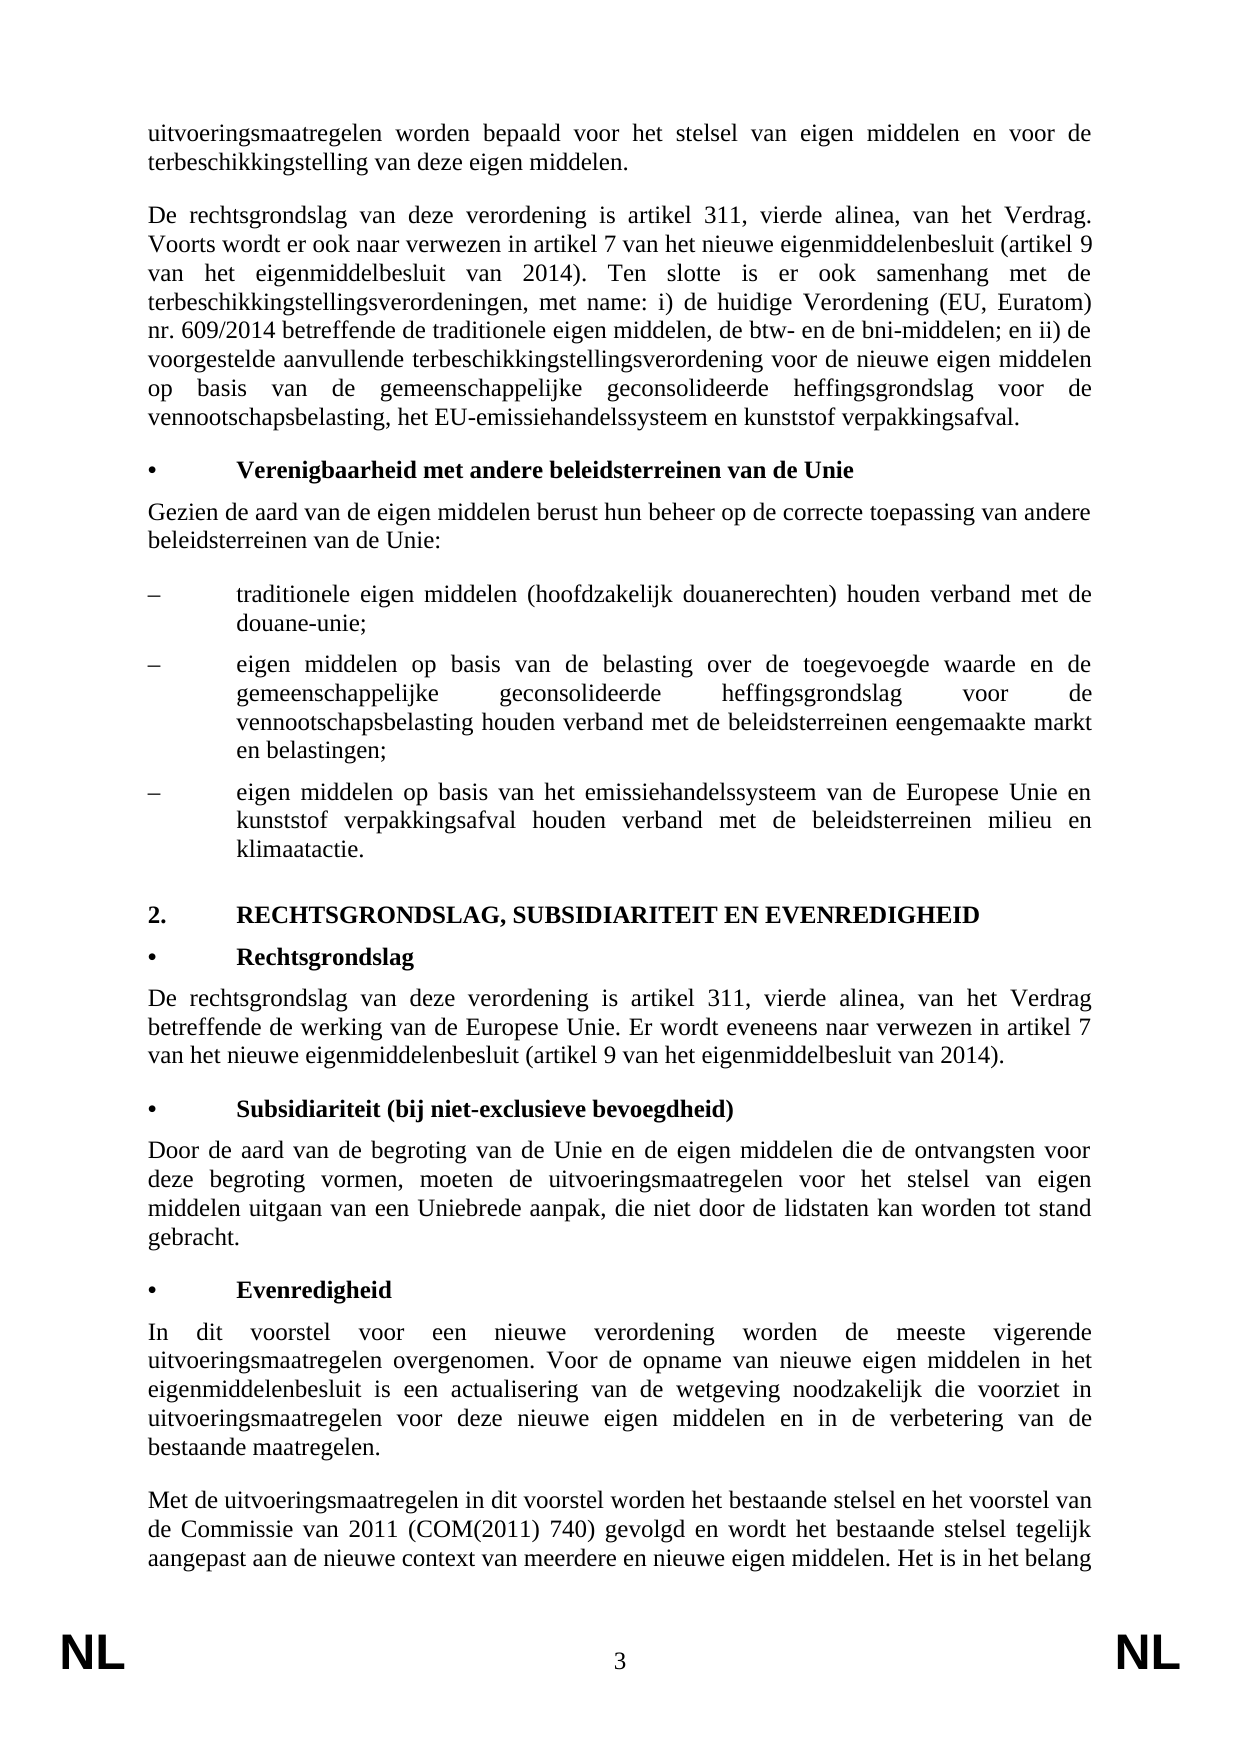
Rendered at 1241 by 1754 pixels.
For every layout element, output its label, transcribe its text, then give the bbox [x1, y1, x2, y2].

subtitle 2. RECHTSGRONDSLAG, SUBSIDIARITEIT EN EVENREDIGHEID [148, 901, 1093, 929]
text Gezien de aard van de eigen middelen berust hun beheer op de correcte toepassing van andere beleidsterreinen van de Unie: [148, 497, 1093, 554]
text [148, 1486, 1093, 1572]
text Door de aard van de begroting van de Unie en de eigen middelen die de ontvangsten voor deze begroting vormen, moeten de uitvoeringsmaatregelen voor het stelsel van eigen middelen uitgaan van een Uniebrede aanpak, die niet door de lidstaten kan worden tot stand gebracht. [148, 1136, 1093, 1251]
text In dit voorstel voor een nieuwe verordening worden de meeste vigerende uitvoeringsmaatregelen overgenomen. Voor de opname van nieuwe eigen middelen in het eigenmiddelenbesluit is een actualisering van de wetgeving noodzakelijk die voorziet in uitvoeringsmaatregelen voor deze nieuwe eigen middelen en in de verbetering van de bestaande maatregelen. [148, 1317, 1093, 1461]
text De rechtsgrondslag van deze verordening is artikel 311, vierde alinea, van het Verdrag betreffende de werking van de Europese Unie. Er wordt eveneens naar verwezen in artikel 7 van het nieuwe eigenmiddelenbesluit (artikel 9 van het eigenmiddelbesluit van 2014). [148, 983, 1093, 1069]
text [148, 118, 1093, 176]
text eigen middelen op basis van de belasting over de toegevoegde waarde en de gemeenschappelijke geconsolideerde heffingsgrondslag voor de vennootschapsbelasting houden verband met de beleidsterreinen eengemaakte markt en belastingen; [148, 649, 1093, 764]
text eigen middelen op basis van het emissiehandelssysteem van de Europese Unie en kunststof verpakkingsafval houden verband met de beleidsterreinen milieu en klimaatactie. [148, 777, 1093, 863]
subtitle • Evenredigheid [148, 1276, 1093, 1304]
subtitle • Verenigbaarheid met andere beleidsterreinen van de Unie [148, 456, 1093, 484]
subtitle • Rechtsgrondslag [148, 942, 1093, 971]
text traditionele eigen middelen (hoofdzakelijk douanerechten) houden verband met de douane-unie; [148, 579, 1093, 637]
subtitle • Subsidiariteit (bij niet-exclusieve bevoegdheid) [148, 1094, 1093, 1123]
text De rechtsgrondslag van deze verordening is artikel 311, vierde alinea, van het Verdrag. Voorts wordt er ook naar verwezen in artikel 7 van het nieuwe eigenmiddelenbesluit (artikel 9 van het eigenmiddelbesluit van 2014). Ten slotte is er ook samenhang met de terbeschikkingstellingsverordeningen, met name: i) de huidige Verordening (EU, Euratom) nr. 609/2014 betreffende de traditionele eigen middelen, de btw- en de bni-middelen; en ii) de voorgestelde aanvullende terbeschikkingstellingsverordening voor de nieuwe eigen middelen op basis van de gemeenschappelijke geconsolideerde heffingsgrondslag voor de vennootschapsbelasting, het EU-emissiehandelssysteem en kunststof verpakkingsafval. [148, 201, 1093, 431]
